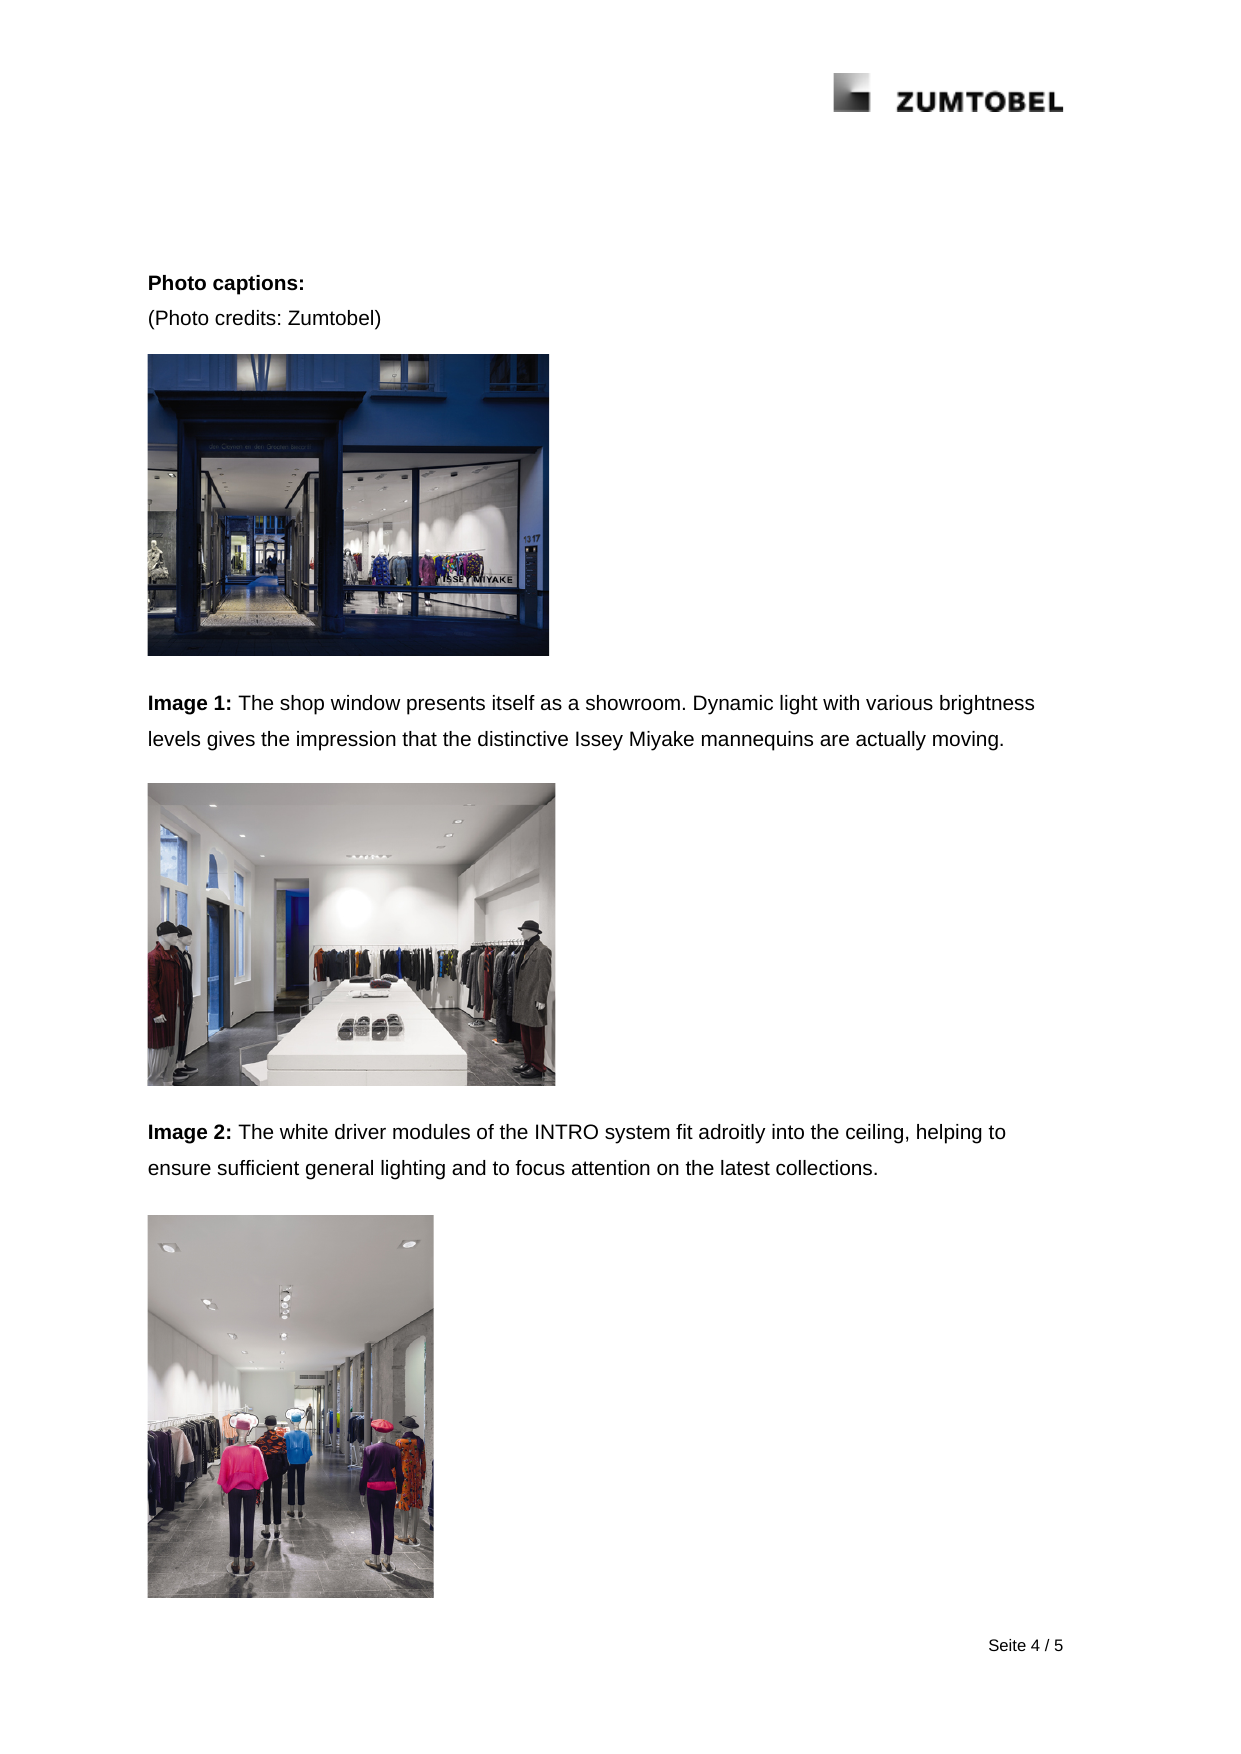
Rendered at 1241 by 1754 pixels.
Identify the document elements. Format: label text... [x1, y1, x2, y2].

picture [147, 1215, 434, 1598]
text Image 2: The white driver modules of the INTRO system fit adroitly into the ceiling, helping to ensure sufficient general lighting and to focus attention on the latest collections. [148, 1120, 1063, 1180]
text Photo captions: (Photo credits: Zumtobel) [148, 270, 1063, 330]
picture [833, 73, 1064, 112]
picture [147, 783, 556, 1086]
picture [147, 354, 550, 656]
text Image 1: The shop window presents itself as a showroom. Dynamic light with various brightness levels gives the impression that the distinctive Issey Miyake mannequins are actually moving. [148, 691, 1061, 751]
